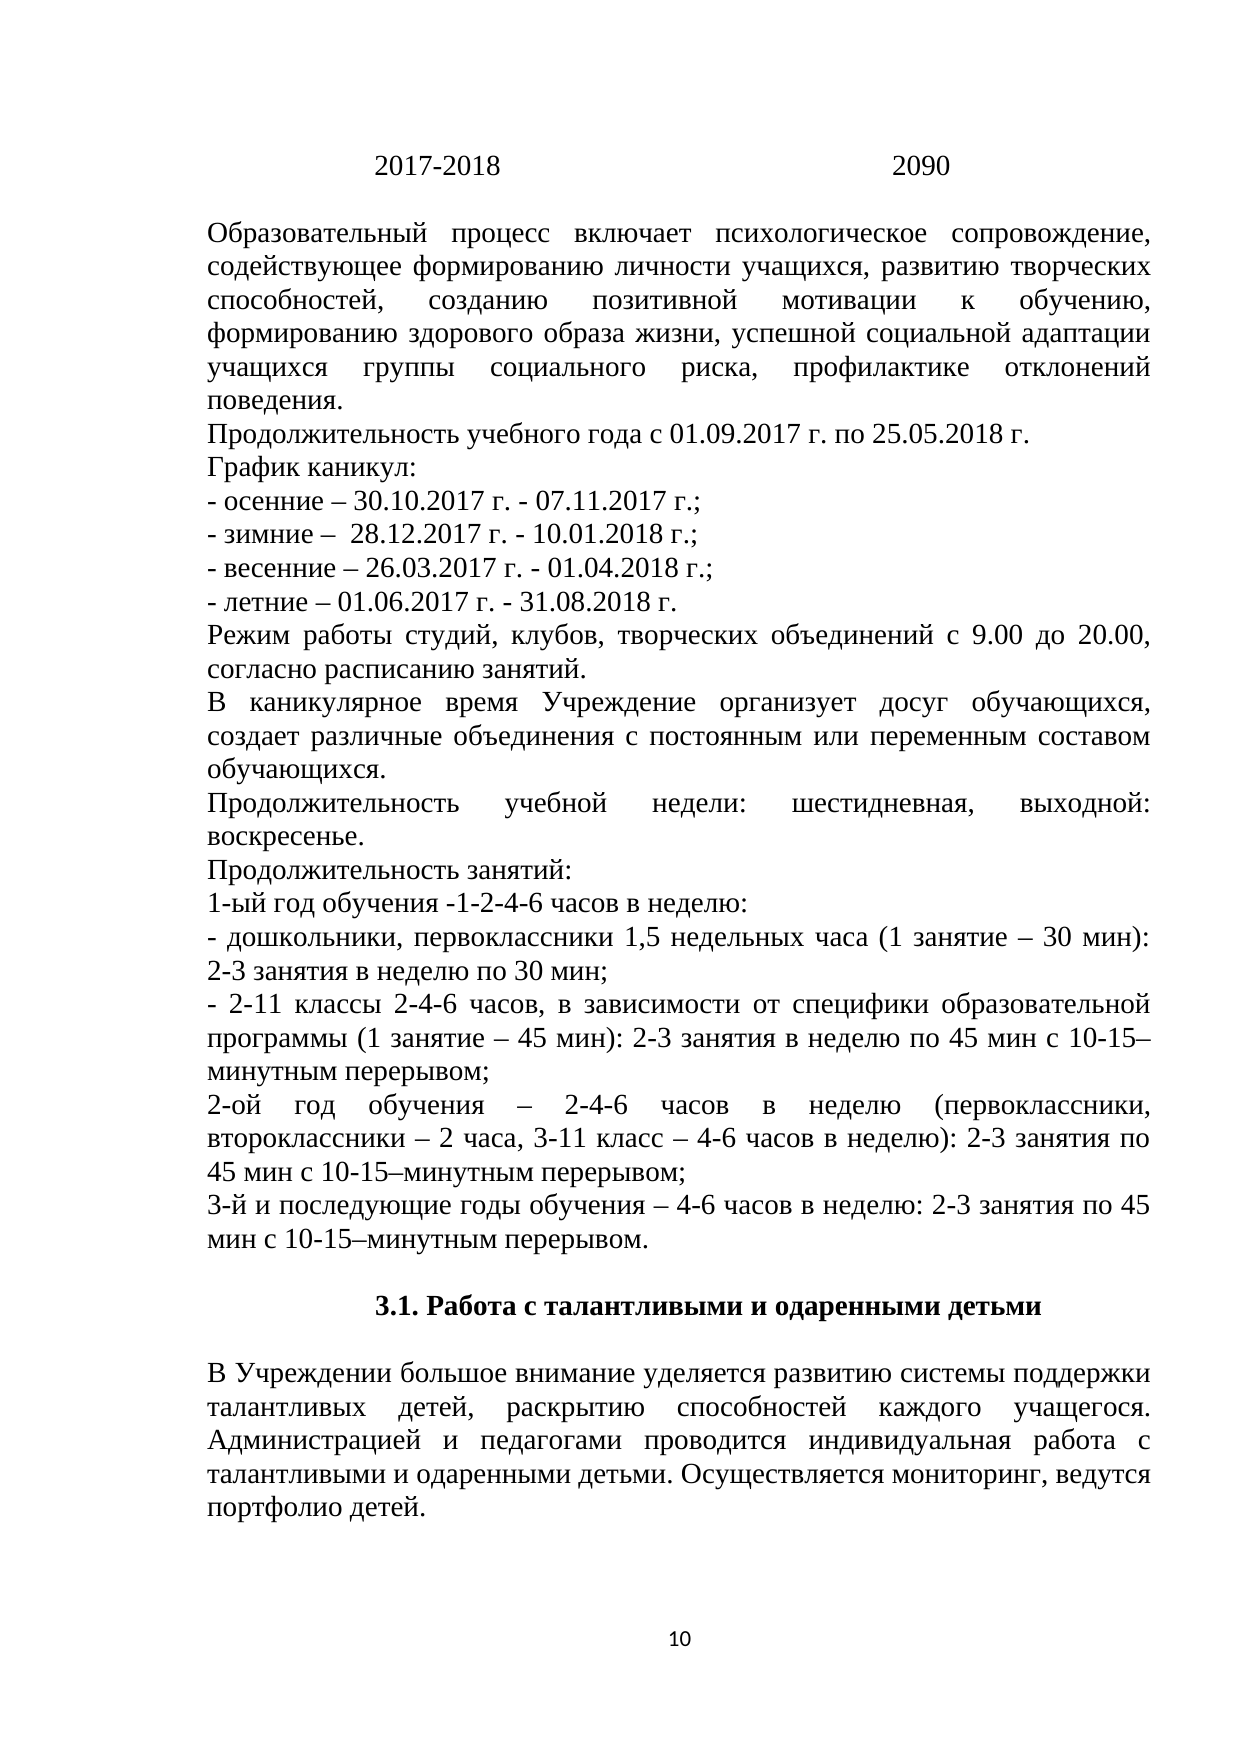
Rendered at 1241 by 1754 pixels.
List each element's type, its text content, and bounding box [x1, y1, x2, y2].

text - летние – 01.06.2017 г. - 31.08.2018 г. [207, 584, 1152, 617]
text Продолжительность занятий: [207, 852, 1152, 886]
text 3-й и последующие годы обучения – 4-6 часов в неделю: 2-3 занятия по 45 мин с 10-15–минутным перерывом. [207, 1187, 1152, 1254]
text В Учреждении большое внимание уделяется развитию системы поддержки талантливых детей, раскрытию способностей каждого учащегося. Администрацией и педагогами проводится индивидуальная работа с талантливыми и одаренными детьми. Осуществляется мониторинг, ведутся портфолио детей. [207, 1355, 1152, 1523]
text - дошкольники, первоклассники 1,5 недельных часа (1 занятие – 30 мин): 2-3 занятия в неделю по 30 мин; [207, 919, 1152, 986]
text Образовательный процесс включает психологическое сопровождение, содействующее формированию личности учащихся, развитию творческих способностей, созданию позитивной мотивации к обучению, формированию здорового образа жизни, успешной социальной адаптации учащихся группы социального риска, профилактике отклонений поведения. [207, 215, 1152, 416]
table_cell 2017-2018 [196, 148, 679, 181]
text 1-ый год обучения -1-2-4-6 часов в неделю: [207, 886, 1152, 919]
text Режим работы студий, клубов, творческих объединений с 9.00 до 20.00, согласно расписанию занятий. [207, 617, 1152, 684]
table_cell 2090 [679, 148, 1163, 181]
text В каникулярное время Учреждение организует досуг обучающихся, создает различные объединения с постоянным или переменным составом обучающихся. [207, 684, 1152, 785]
text График каникул: [207, 449, 1152, 483]
text - зимние – 28.12.2017 г. - 10.01.2018 г.; [207, 517, 1152, 550]
text Продолжительность учебного года с 01.09.2017 г. по 25.05.2018 г. [207, 416, 1152, 449]
text - осенние – 30.10.2017 г. - 07.11.2017 г.; [207, 483, 1152, 517]
text Продолжительность учебной недели: шестидневная, выходной: воскресенье. [207, 785, 1152, 852]
text 2-ой год обучения – 2-4-6 часов в неделю (первоклассники, второклассники – 2 часа, 3-11 класс – 4-6 часов в неделю): 2-3 занятия по 45 мин с 10-15–минутным перерывом; [207, 1087, 1152, 1187]
text - весенние – 26.03.2017 г. - 01.04.2018 г.; [207, 550, 1152, 584]
text - 2-11 классы 2-4-6 часов, в зависимости от специфики образовательной программы (1 занятие – 45 мин): 2-3 занятия в неделю по 45 мин с 10-15–минутным перерывом; [207, 986, 1152, 1087]
text 3.1. Работа с талантливыми и одаренными детьми [207, 1288, 1152, 1322]
